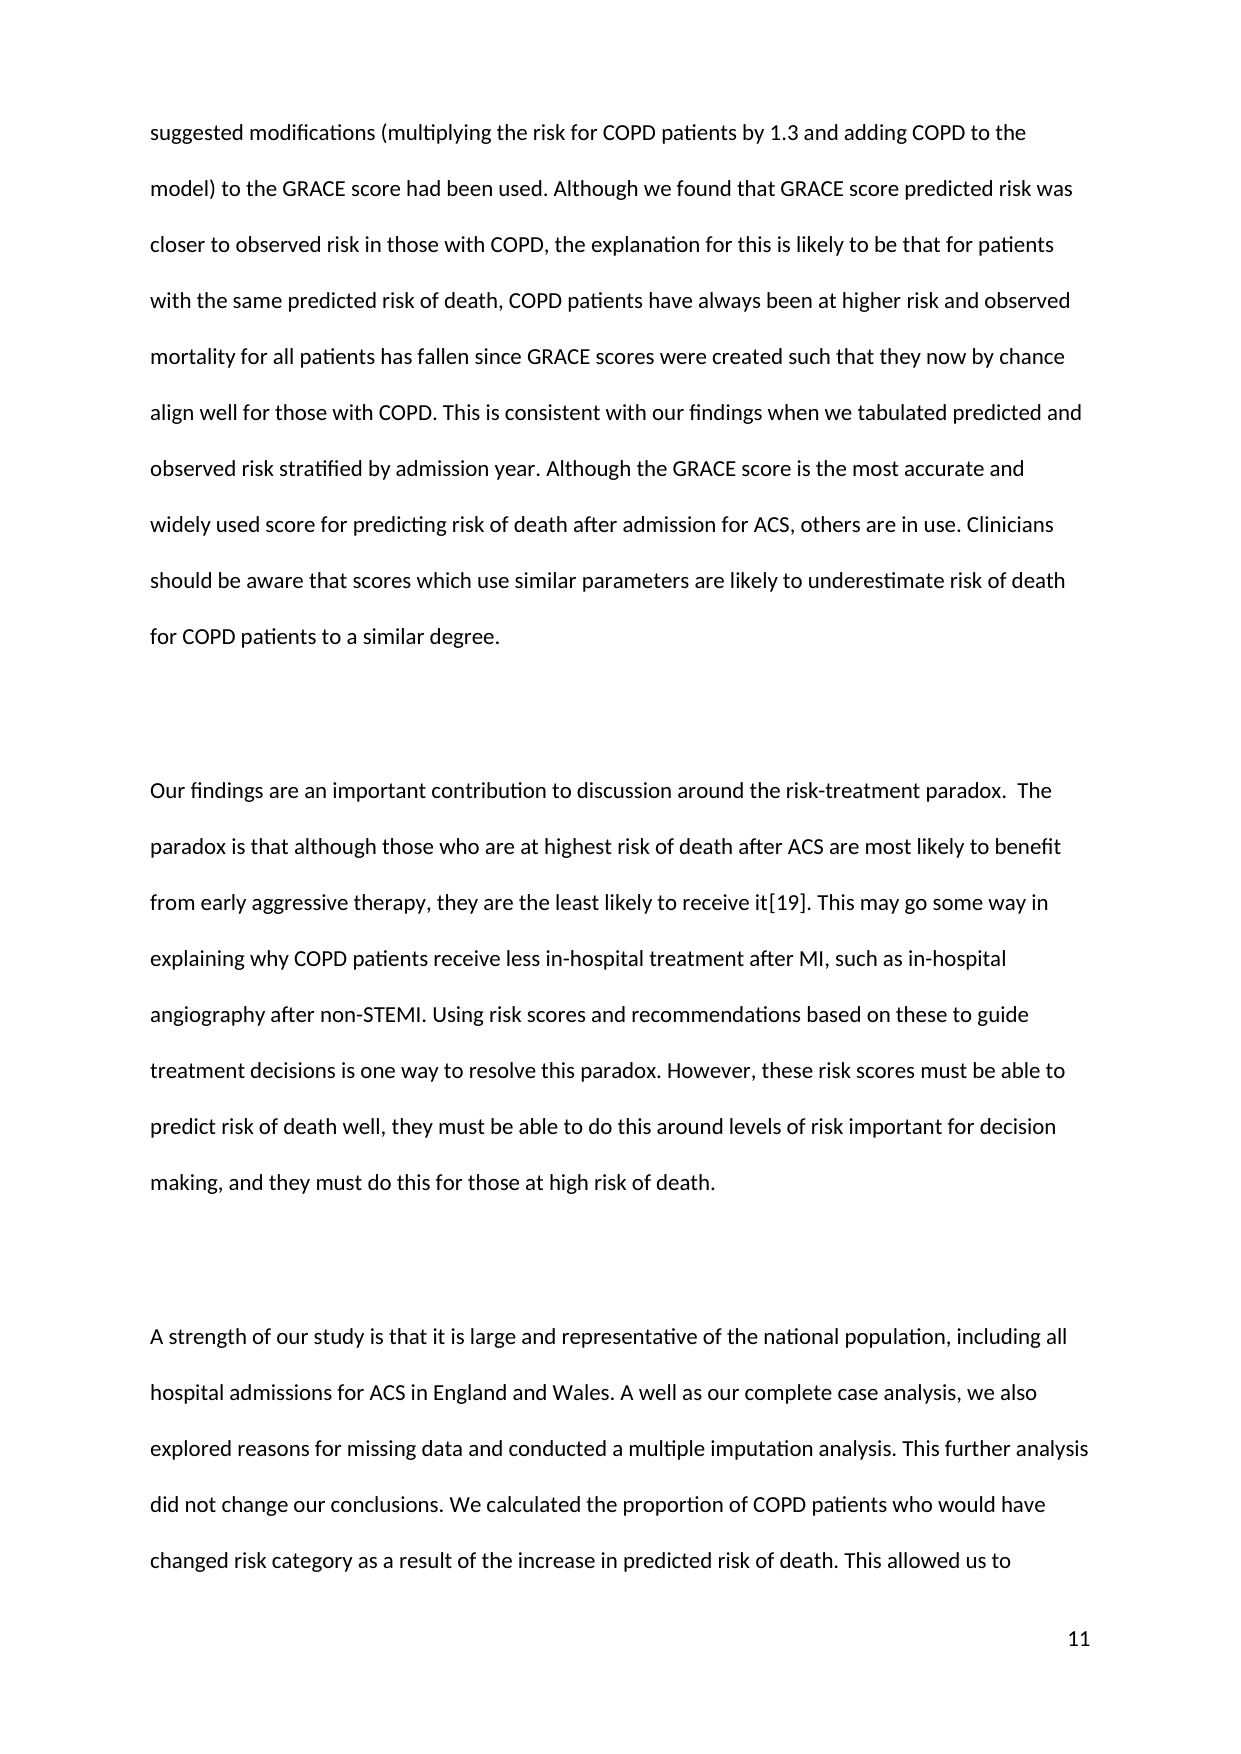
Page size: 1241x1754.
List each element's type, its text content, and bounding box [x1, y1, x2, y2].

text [150, 118, 1090, 651]
text Our findings are an important contribution to discussion around the risk-treatment paradox. The paradox is that although those who are at highest risk of death after ACS are most likely to benefit from early aggressive therapy, they are the least likely to receive it[19]. This may go some way in explaining why COPD patients receive less in-hospital treatment after MI, such as in-hospital angiography after non-STEMI. Using risk scores and recommendations based on these to guide treatment decisions is one way to resolve this paradox. However, these risk scores must be able to predict risk of death well, they must be able to do this around levels of risk important for decision making, and they must do this for those at high risk of death. [150, 776, 1090, 1197]
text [150, 1322, 1090, 1574]
